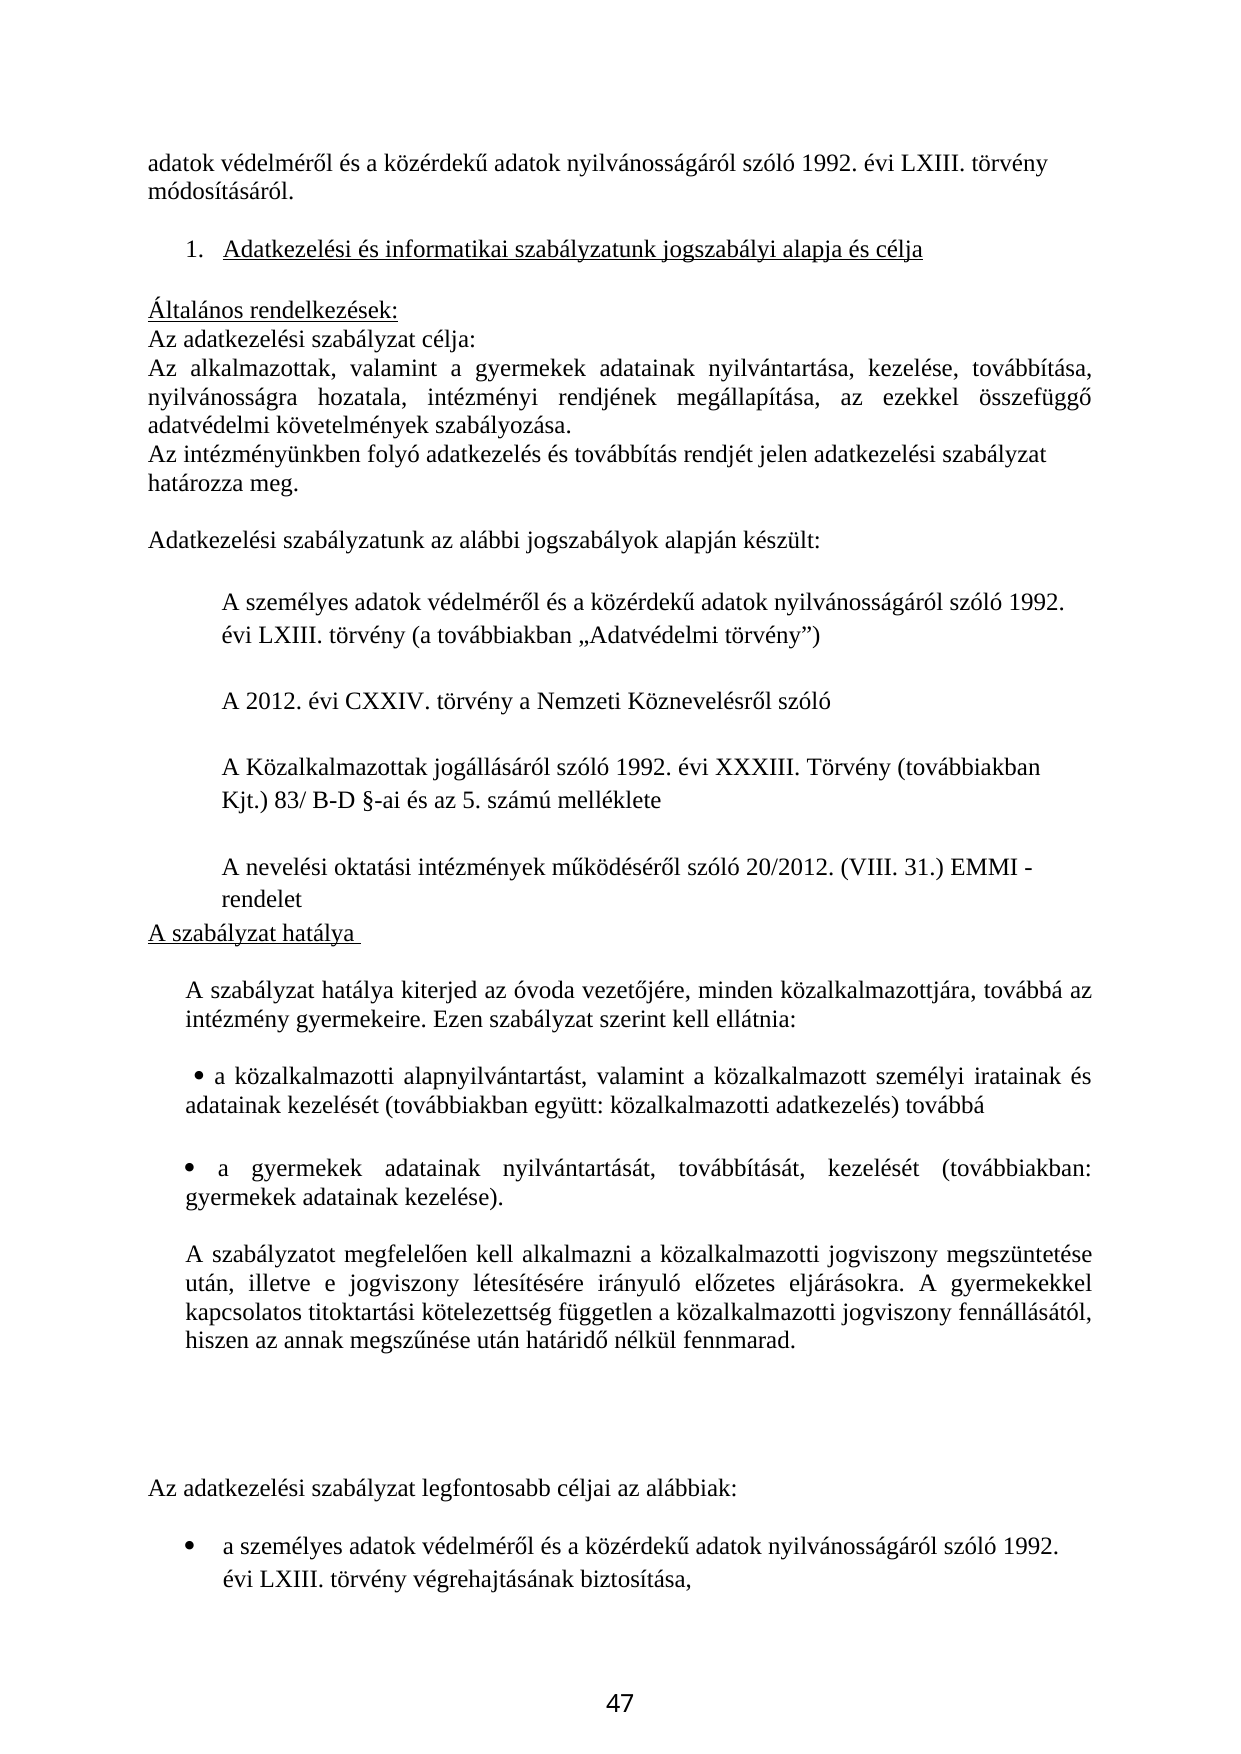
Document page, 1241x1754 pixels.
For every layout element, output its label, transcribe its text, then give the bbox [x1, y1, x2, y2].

text Adatkezelési szabályzatunk az alábbi jogszabályok alapján készült: [148, 526, 1093, 554]
text A nevelési oktatási intézmények működéséről szóló 20/2012. (VIII. 31.) EMMI - rendelet [221, 852, 1093, 913]
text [148, 148, 1093, 205]
list a személyes adatok védelméről és a közérdekű adatok nyilvánosságáról szóló 1992. évi LXIII. törvény végrehajtásának biztosítása, [185, 1531, 1093, 1593]
text Általános rendelkezések: [148, 296, 1093, 324]
text A szabályzatot megfelelően kell alkalmazni a közalkalmazotti jogviszony megszüntetése után, illetve e jogviszony létesítésére irányuló előzetes eljárásokra. A gyermekekkel kapcsolatos titoktartási kötelezettség független a közalkalmazotti jogviszony fennállásától, hiszen az annak megszűnése után határidő nélkül fennmarad. [185, 1239, 1093, 1354]
text A szabályzat hatálya [148, 918, 1093, 946]
text A szabályzat hatálya kiterjed az óvoda vezetőjére, minden közalkalmazottjára, továbbá az intézmény gyermekeire. Ezen szabályzat szerint kell ellátnia: [185, 975, 1093, 1033]
text Az adatkezelési szabályzat célja: [148, 324, 1093, 353]
text A Közalkalmazottak jogállásáról szóló 1992. évi XXXIII. Törvény (továbbiakban Kjt.) 83/ B-D §-ai és az 5. számú melléklete [221, 752, 1093, 814]
text Az intézményünkben folyó adatkezelés és továbbítás rendjét jelen adatkezelési szabályzat határozza meg. [148, 439, 1093, 497]
text a közalkalmazotti alapnyilvántartást, valamint a közalkalmazott személyi iratainak és adatainak kezelését (továbbiakban együtt: közalkalmazotti adatkezelés) továbbá [185, 1061, 1093, 1119]
text A személyes adatok védelméről és a közérdekű adatok nyilvánosságáról szóló 1992. évi LXIII. törvény (a továbbiakban „Adatvédelmi törvény”) [221, 587, 1093, 649]
list Adatkezelési és informatikai szabályzatunk jogszabályi alapja és célja [185, 234, 1093, 263]
text A 2012. évi CXXIV. törvény a Nemzeti Köznevelésről szóló [221, 686, 1093, 715]
text a gyermekek adatainak nyilvántartását, továbbítását, kezelését (továbbiakban: gyermekek adatainak kezelése). [185, 1153, 1093, 1210]
text Az alkalmazottak, valamint a gyermekek adatainak nyilvántartása, kezelése, továbbítása, nyilvánosságra hozatala, intézményi rendjének megállapítása, az ezekkel összefüggő adatvédelmi követelmények szabályozása. [148, 353, 1093, 439]
text Az adatkezelési szabályzat legfontosabb céljai az alábbiak: [148, 1473, 1093, 1502]
